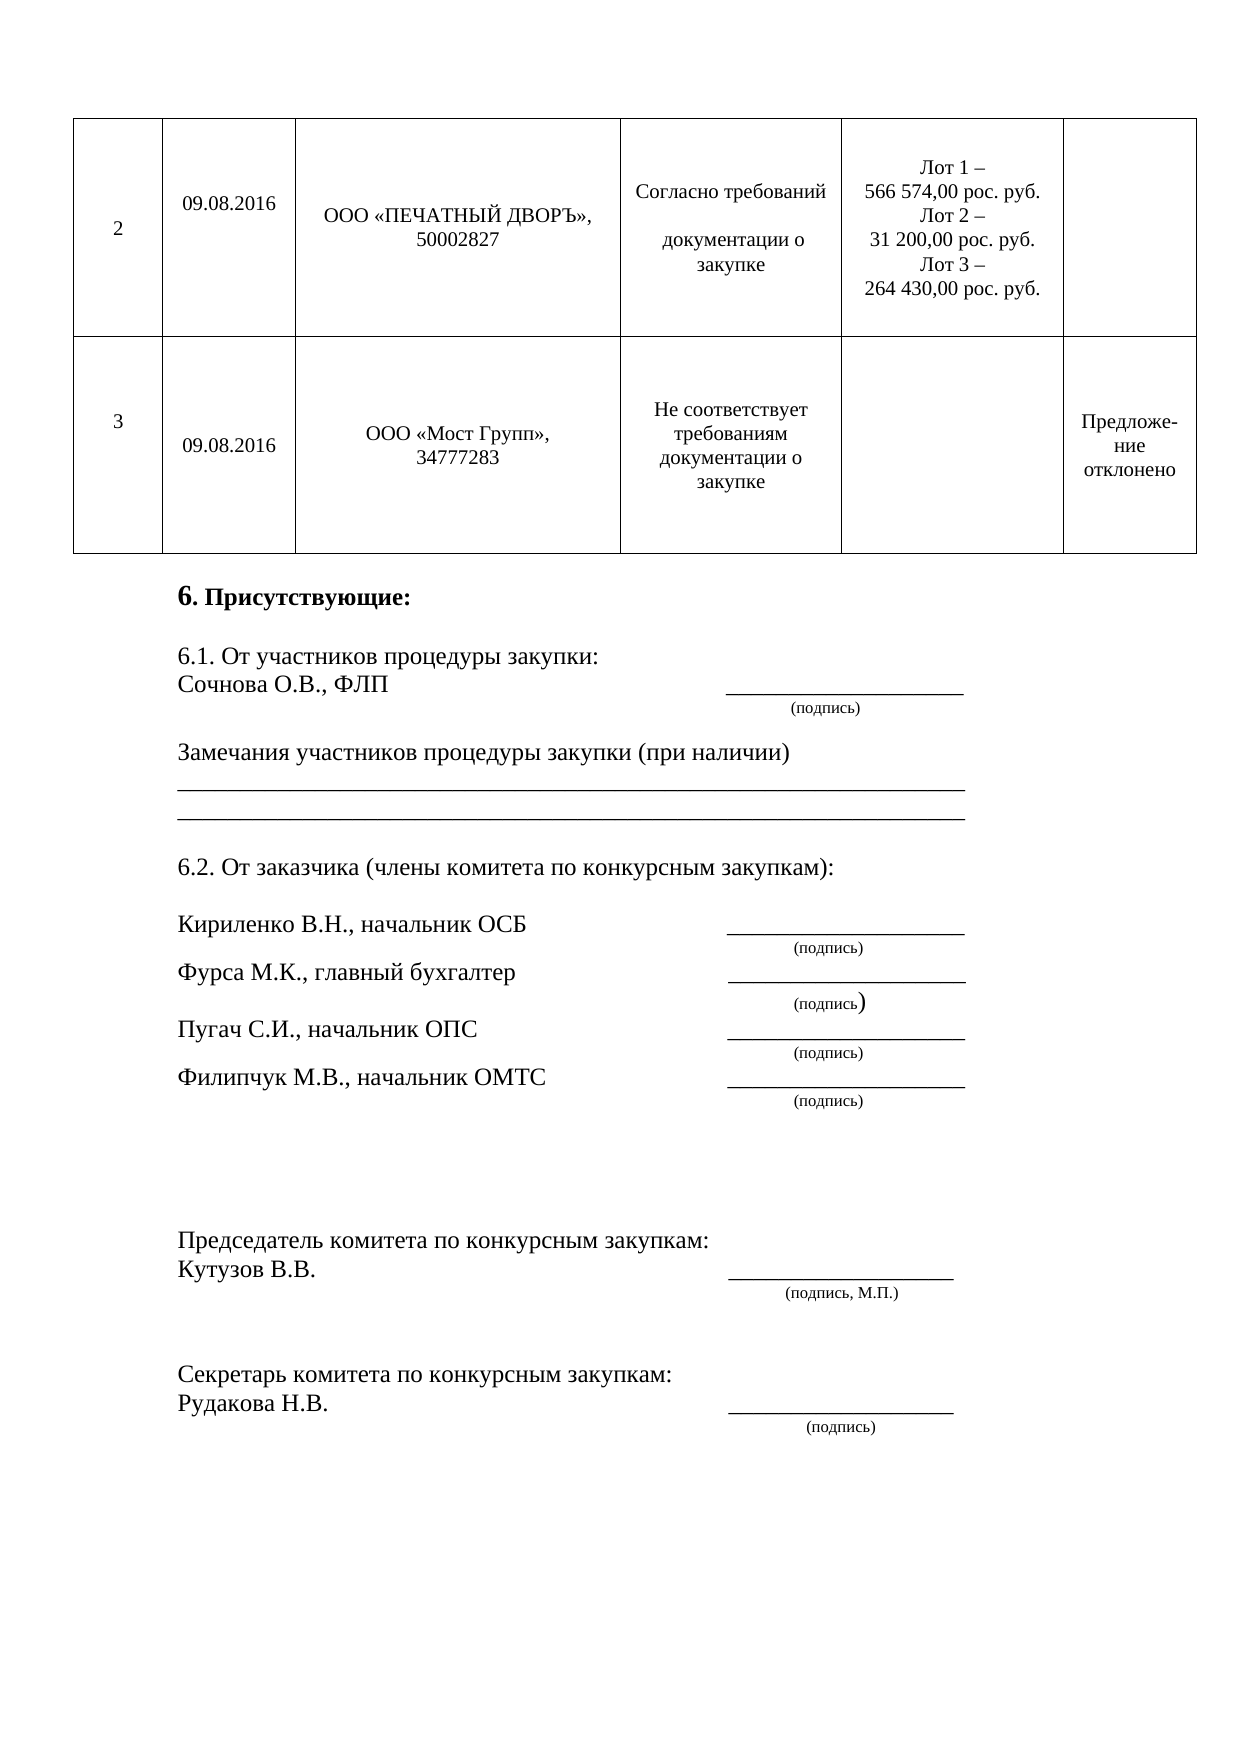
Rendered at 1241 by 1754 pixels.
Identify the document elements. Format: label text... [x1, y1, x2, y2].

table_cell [621, 119, 841, 336]
text 6.2. От заказчика (члены комитета по конкурсным закупкам): [177, 852, 1152, 880]
table_cell 3 [74, 337, 162, 553]
text (подпись) [325, 1043, 1152, 1062]
text Пугач С.И., начальник ОПС ___________________ [177, 1014, 1152, 1043]
text (подпись) [325, 1091, 1152, 1110]
table_cell Лот 1 – 566 574,00 рос. руб. Лот 2 – 31 200,00 рос. руб. Лот 3 – 264 430,00 рос. руб. [842, 119, 1063, 336]
text (подпись) [177, 698, 1152, 717]
text 6. Присутствующие: [177, 578, 1152, 612]
table_cell ООО «ПЕЧАТНЫЙ ДВОРЪ», 50002827 [296, 119, 620, 336]
text Замечания участников процедуры закупки (при наличии) [177, 737, 1152, 765]
table_cell [1064, 119, 1196, 336]
text Филипчук М.В., начальник ОМТС ___________________ [177, 1062, 1152, 1091]
table_cell Предложе- ние отклонено [1064, 337, 1196, 553]
table_cell 09.08.2016 [163, 337, 295, 553]
table_cell 09.08.2016 [163, 119, 295, 336]
text _______________________________________________________________ [177, 765, 1152, 794]
table_cell [842, 337, 1063, 553]
table_cell ООО «Мост Групп», 34777283 [296, 337, 620, 553]
text (подпись) [325, 938, 1152, 957]
text Фурса М.К., главный бухгалтер ___________________ [177, 957, 1152, 986]
table_cell Не соответствует требованиям документации о закупке [621, 337, 841, 553]
text Кутузов В.В. __________________ [177, 1254, 1152, 1283]
text (подпись) [325, 1417, 1152, 1436]
text (подпись, М.П.) [325, 1283, 1152, 1302]
text Секретарь комитета по конкурсным закупкам: [177, 1359, 1152, 1388]
text _______________________________________________________________ [177, 794, 1152, 823]
text (подпись) [325, 986, 1152, 1014]
text Рудакова Н.В. __________________ [177, 1388, 1152, 1417]
table_cell 2 [74, 119, 162, 336]
text Сочнова О.В., ФЛП ___________________ [177, 669, 1152, 698]
text 6.1. От участников процедуры закупки: [177, 641, 1152, 669]
text Кириленко В.Н., начальник ОСБ ___________________ [177, 909, 1152, 938]
text Председатель комитета по конкурсным закупкам: [177, 1225, 1152, 1254]
